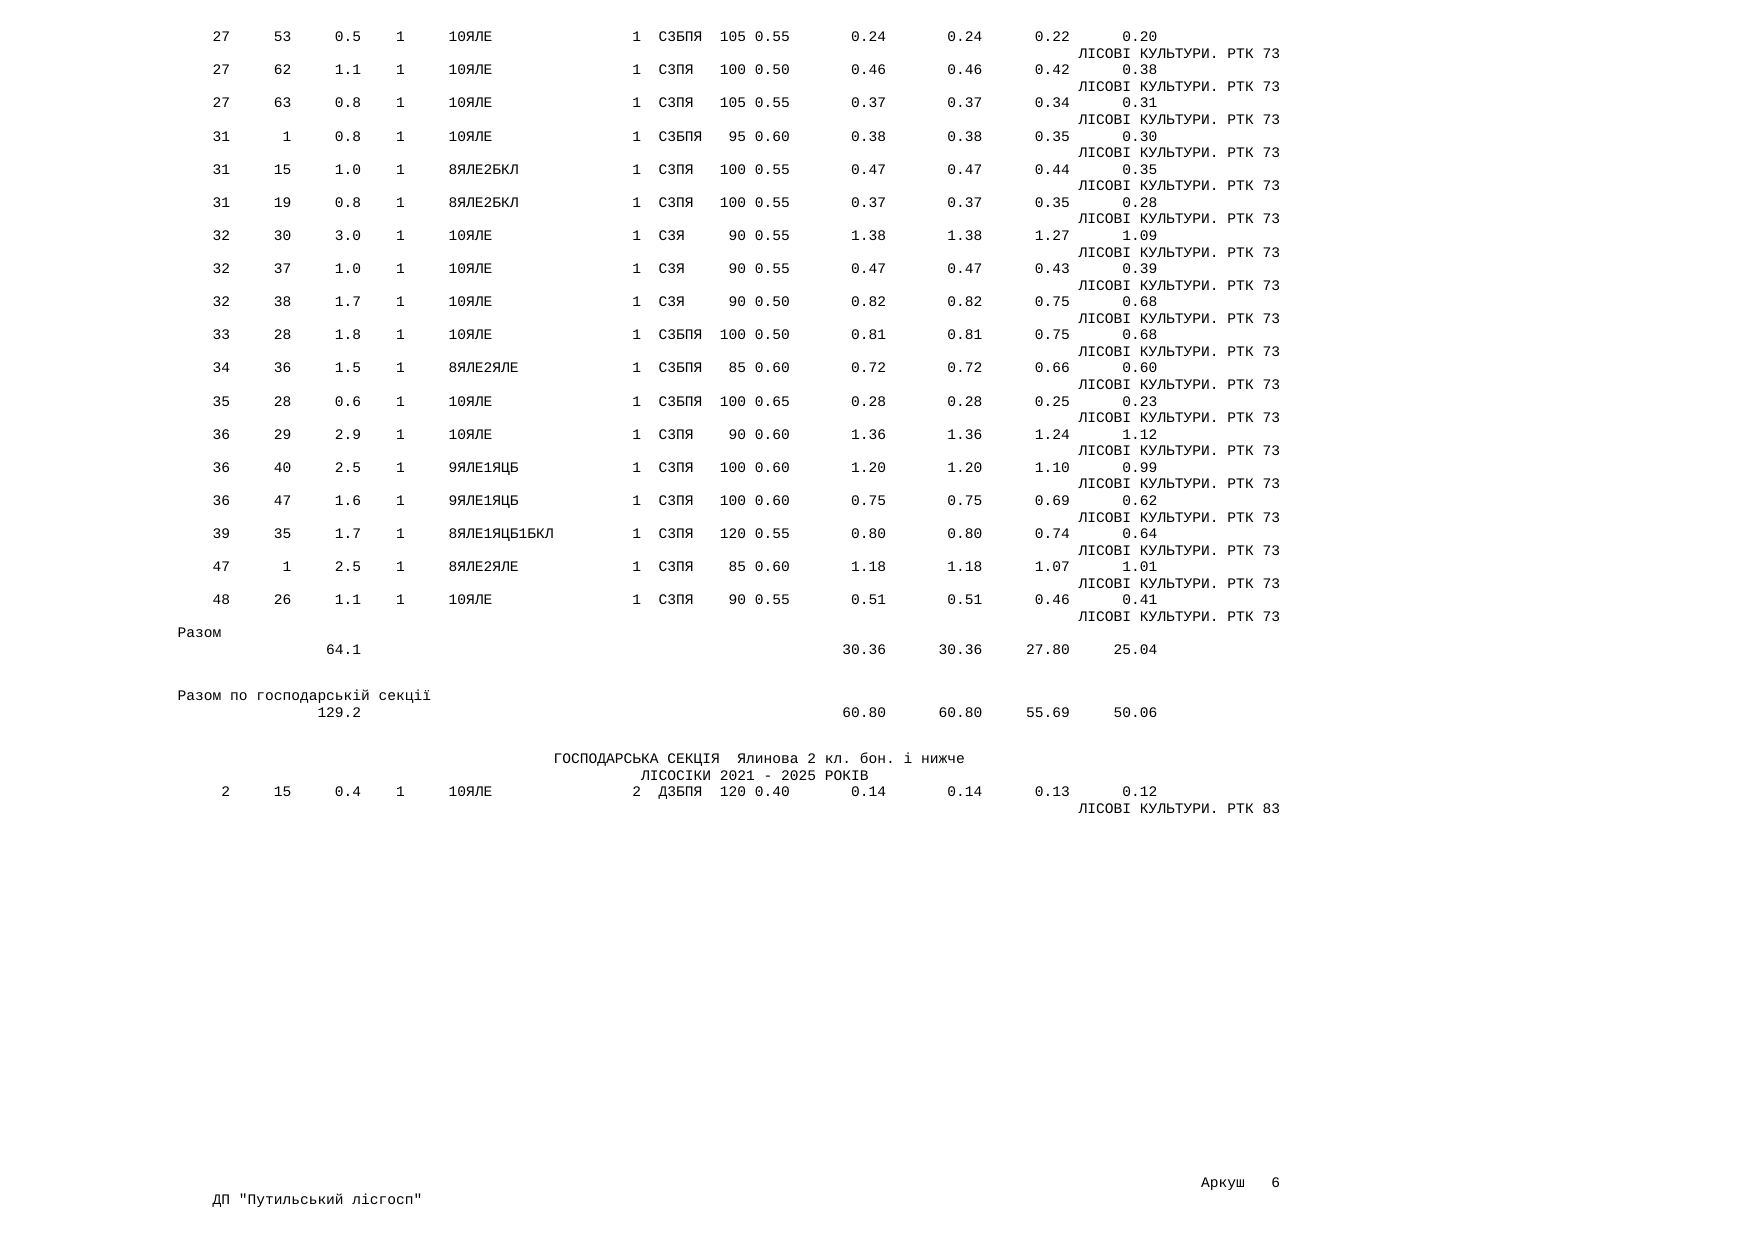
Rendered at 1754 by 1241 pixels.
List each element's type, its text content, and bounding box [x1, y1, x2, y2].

text 129.2 60.80 60.80 55.69 50.06 [177, 705, 1732, 722]
text 36 47 1.6 1 9ЯЛЕ1ЯЦБ 1 С3ПЯ 100 0.60 0.75 0.75 0.69 0.62 [177, 493, 1732, 510]
text 31 19 0.8 1 8ЯЛЕ2БКЛ 1 С3ПЯ 100 0.55 0.37 0.37 0.35 0.28 [177, 195, 1732, 212]
text ЛІСОВІ КУЛЬТУРИ. РТК 73 [177, 212, 1732, 228]
text ЛІСОВІ КУЛЬТУРИ. РТК 73 [177, 443, 1732, 460]
text ГОСПОДАРСЬКА СЕКЦІЯ Ялинова 2 кл. бон. і нижче [177, 752, 1732, 768]
text ЛІСОСІКИ 2021 - 2025 РОКІВ [177, 768, 1732, 785]
text ЛІСОВІ КУЛЬТУРИ. РТК 73 [177, 278, 1732, 294]
text 27 63 0.8 1 10ЯЛЕ 1 С3ПЯ 105 0.55 0.37 0.37 0.34 0.31 [177, 96, 1732, 112]
text 32 30 3.0 1 10ЯЛЕ 1 С3Я 90 0.55 1.38 1.38 1.27 1.09 [177, 228, 1732, 245]
text ЛІСОВІ КУЛЬТУРИ. РТК 73 [177, 178, 1732, 195]
text 31 15 1.0 1 8ЯЛЕ2БКЛ 1 С3ПЯ 100 0.55 0.47 0.47 0.44 0.35 [177, 162, 1732, 178]
text ЛІСОВІ КУЛЬТУРИ. РТК 73 [177, 145, 1732, 162]
text ДП "Путильський лiсгосп" [177, 1192, 1732, 1208]
text 64.1 30.36 30.36 27.80 25.04 [177, 642, 1732, 659]
text 27 62 1.1 1 10ЯЛЕ 1 С3ПЯ 100 0.50 0.46 0.46 0.42 0.38 [177, 63, 1732, 79]
text ЛІСОВІ КУЛЬТУРИ. РТК 73 [177, 112, 1732, 129]
text 36 40 2.5 1 9ЯЛЕ1ЯЦБ 1 С3ПЯ 100 0.60 1.20 1.20 1.10 0.99 [177, 460, 1732, 477]
text 35 28 0.6 1 10ЯЛЕ 1 С3БПЯ 100 0.65 0.28 0.28 0.25 0.23 [177, 394, 1732, 410]
text ЛІСОВІ КУЛЬТУРИ. РТК 73 [177, 245, 1732, 261]
text ЛІСОВІ КУЛЬТУРИ. РТК 83 [177, 801, 1732, 818]
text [177, 79, 1732, 96]
text ЛІСОВІ КУЛЬТУРИ. РТК 73 [177, 311, 1732, 328]
text 48 26 1.1 1 10ЯЛЕ 1 С3ПЯ 90 0.55 0.51 0.51 0.46 0.41 [177, 593, 1732, 609]
text 47 1 2.5 1 8ЯЛЕ2ЯЛЕ 1 С3ПЯ 85 0.60 1.18 1.18 1.07 1.01 [177, 559, 1732, 576]
text 33 28 1.8 1 10ЯЛЕ 1 С3БПЯ 100 0.50 0.81 0.81 0.75 0.68 [177, 328, 1732, 344]
text ЛІСОВІ КУЛЬТУРИ. РТК 73 [177, 344, 1732, 361]
text ЛІСОВІ КУЛЬТУРИ. РТК 73 [177, 609, 1732, 626]
text 32 38 1.7 1 10ЯЛЕ 1 С3Я 90 0.50 0.82 0.82 0.75 0.68 [177, 294, 1732, 311]
text ЛІСОВІ КУЛЬТУРИ. РТК 73 [177, 576, 1732, 593]
text ЛІСОВІ КУЛЬТУРИ. РТК 73 [177, 377, 1732, 394]
text 31 1 0.8 1 10ЯЛЕ 1 С3БПЯ 95 0.60 0.38 0.38 0.35 0.30 [177, 129, 1732, 145]
text ЛІСОВІ КУЛЬТУРИ. РТК 73 [177, 543, 1732, 559]
text ЛІСОВІ КУЛЬТУРИ. РТК 73 [177, 477, 1732, 493]
text Аркуш 6 [177, 1175, 1732, 1192]
text 27 53 0.5 1 10ЯЛЕ 1 С3БПЯ 105 0.55 0.24 0.24 0.22 0.20 [177, 29, 1732, 46]
text ЛІСОВІ КУЛЬТУРИ. РТК 73 [177, 510, 1732, 526]
text 32 37 1.0 1 10ЯЛЕ 1 С3Я 90 0.55 0.47 0.47 0.43 0.39 [177, 261, 1732, 278]
text 39 35 1.7 1 8ЯЛЕ1ЯЦБ1БКЛ 1 С3ПЯ 120 0.55 0.80 0.80 0.74 0.64 [177, 526, 1732, 543]
text Разом по господарській секції [177, 689, 1732, 705]
text 34 36 1.5 1 8ЯЛЕ2ЯЛЕ 1 С3БПЯ 85 0.60 0.72 0.72 0.66 0.60 [177, 361, 1732, 377]
text 36 29 2.9 1 10ЯЛЕ 1 С3ПЯ 90 0.60 1.36 1.36 1.24 1.12 [177, 427, 1732, 443]
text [177, 46, 1732, 63]
text ЛІСОВІ КУЛЬТУРИ. РТК 73 [177, 410, 1732, 427]
text Разом [177, 626, 1732, 642]
text 2 15 0.4 1 10ЯЛЕ 2 Д3БПЯ 120 0.40 0.14 0.14 0.13 0.12 [177, 785, 1732, 801]
